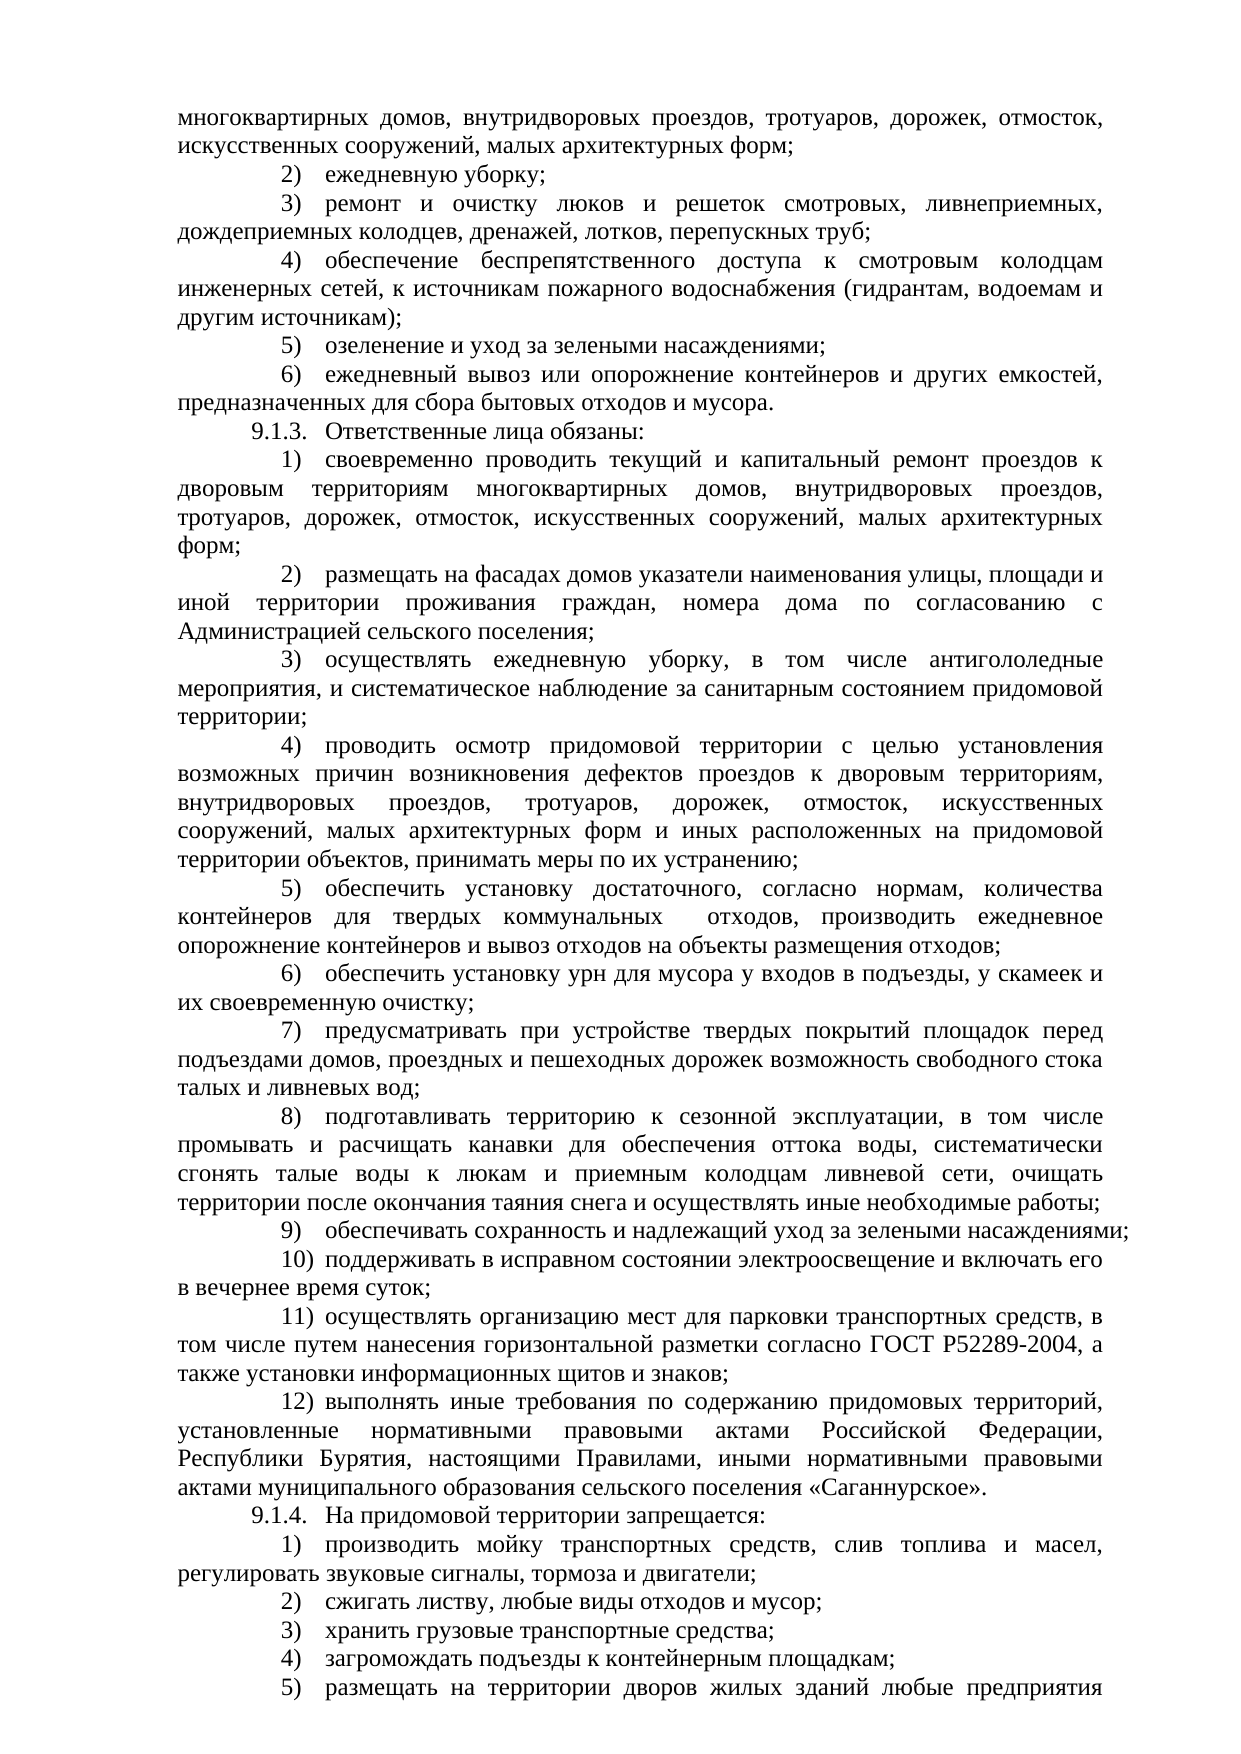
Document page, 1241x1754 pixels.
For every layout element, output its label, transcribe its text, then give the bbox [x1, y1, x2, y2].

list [177, 1672, 1104, 1701]
list поддерживать в исправном состоянии электроосвещение и включать его в вечернее время суток; [177, 1244, 1104, 1301]
list осуществлять ежедневную уборку, в том числе антигололедные мероприятия, и систематическое наблюдение за санитарным состоянием придомовой территории; [177, 645, 1104, 730]
list ремонт и очистку люков и решеток смотровых, ливнеприемных, дождеприемных колодцев, дренажей, лотков, перепускных труб; [177, 188, 1104, 245]
list обеспечивать сохранность и надлежащий уход за зелеными насаждениями; [177, 1216, 1152, 1244]
list хранить грузовые транспортные средства; [177, 1615, 1152, 1644]
list озеленение и уход за зелеными насаждениями; [177, 331, 1152, 359]
list подготавливать территорию к сезонной эксплуатации, в том числе промывать и расчищать канавки для обеспечения оттока воды, систематически сгонять талые воды к люкам и приемным колодцам ливневой сети, очищать территории после окончания таяния снега и осуществлять иные необходимые работы; [177, 1101, 1104, 1216]
list своевременно проводить текущий и капитальный ремонт проездов к дворовым территориям многоквартирных домов, внутридворовых проездов, тротуаров, дорожек, отмосток, искусственных сооружений, малых архитектурных форм; [177, 445, 1104, 559]
list обеспечить установку урн для мусора у входов в подъезды, у скамеек и их своевременную очистку; [177, 959, 1104, 1016]
list осуществлять организацию мест для парковки транспортных средств, в том числе путем нанесения горизонтальной разметки согласно ГОСТ Р52289-2004, а также установки информационных щитов и знаков; [177, 1301, 1104, 1387]
list обеспечить установку достаточного, согласно нормам, количества контейнеров для твердых коммунальных отходов, производить ежедневное опорожнение контейнеров и вывоз отходов на объекты размещения отходов; [177, 873, 1104, 959]
list На придомовой территории запрещается: [177, 1501, 1152, 1529]
list ежедневную уборку; [177, 159, 1152, 188]
list размещать на фасадах домов указатели наименования улицы, площади и иной территории проживания граждан, номера дома по согласованию с Администрацией сельского поселения; [177, 559, 1104, 645]
list сжигать листву, любые виды отходов и мусор; [177, 1587, 1152, 1615]
list выполнять иные требования по содержанию придомовых территорий, установленные нормативными правовыми актами Российской Федерации, Республики Бурятия, настоящими Правилами, иными нормативными правовыми актами муниципального образования сельского поселения «Саганнурское». [177, 1387, 1104, 1501]
list производить мойку транспортных средств, слив топлива и масел, регулировать звуковые сигналы, тормоза и двигатели; [177, 1529, 1104, 1587]
list обеспечение беспрепятственного доступа к смотровым колодцам инженерных сетей, к источникам пожарного водоснабжения (гидрантам, водоемам и другим источникам); [177, 245, 1104, 331]
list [177, 102, 1104, 159]
list загромождать подъезды к контейнерным площадкам; [177, 1644, 1152, 1672]
list предусматривать при устройстве твердых покрытий площадок перед подъездами домов, проездных и пешеходных дорожек возможность свободного стока талых и ливневых вод; [177, 1016, 1104, 1101]
list проводить осмотр придомовой территории с целью установления возможных причин возникновения дефектов проездов к дворовым территориям, внутридворовых проездов, тротуаров, дорожек, отмосток, искусственных сооружений, малых архитектурных форм и иных расположенных на придомовой территории объектов, принимать меры по их устранению; [177, 730, 1104, 873]
list Ответственные лица обязаны: [177, 416, 1152, 445]
list ежедневный вывоз или опорожнение контейнеров и других емкостей, предназначенных для сбора бытовых отходов и мусора. [177, 359, 1104, 416]
